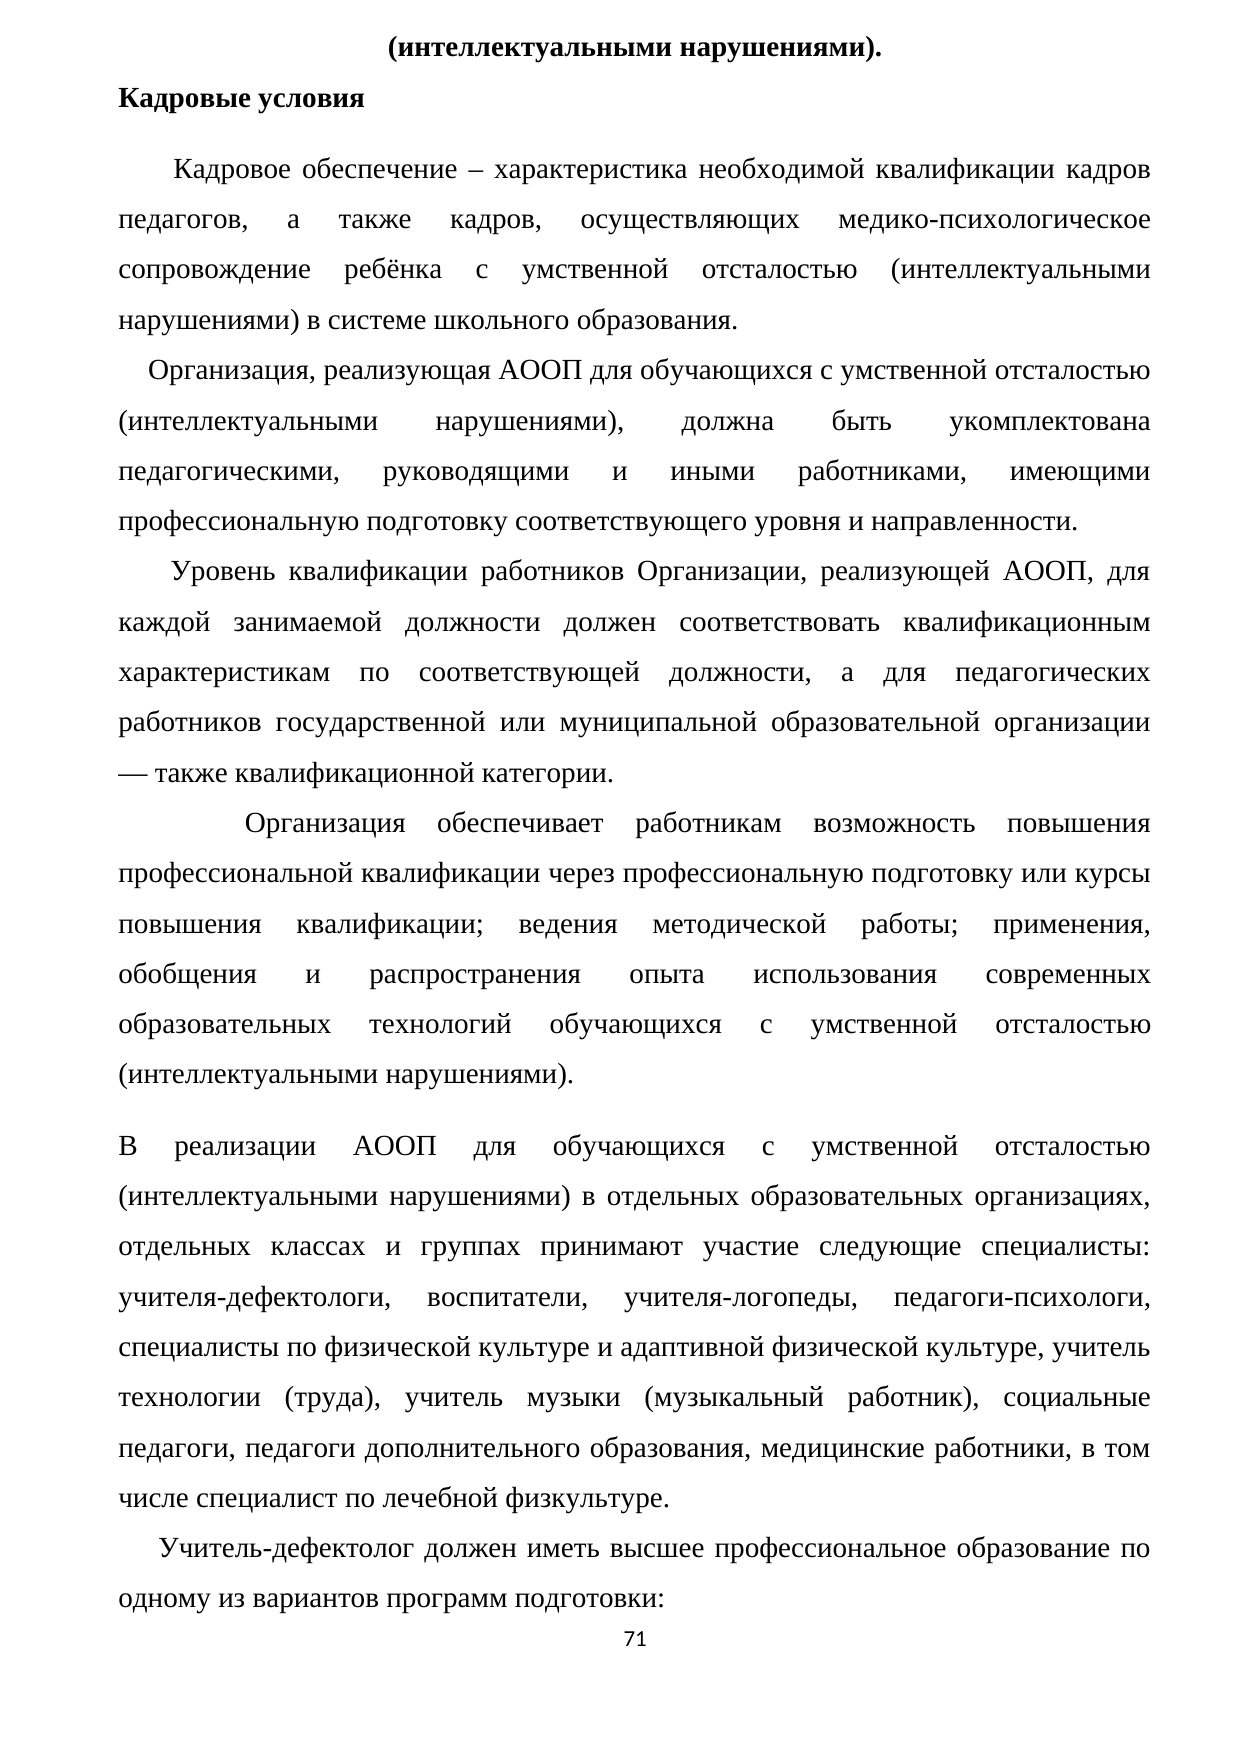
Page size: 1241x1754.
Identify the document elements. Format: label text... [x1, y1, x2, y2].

text Кадровые условия [118, 80, 1152, 113]
text В реализации АООП для обучающихся с умственной отсталостью (интеллектуальными нарушениями) в отдельных образовательных организациях, отдельных классах и группах принимают участие следующие специалисты: учителя-дефектологи, воспитатели, учителя-логопеды, педагоги-психологи, специалисты по физической культуре и адаптивной физической культуре, учитель технологии (труда), учитель музыки (музыкальный работник), социальные педагоги, педагоги дополнительного образования, медицинские работники, в том числе специалист по лечебной физкультуре. [118, 1128, 1152, 1513]
text (интеллектуальными нарушениями). [118, 29, 1152, 63]
text Организация, реализующая АООП для обучающихся с умственной отсталостью (интеллектуальными нарушениями), должна быть укомплектована педагогическими, руководящими и иными работниками, имеющими профессиональную подготовку соответствующего уровня и направленности. [118, 352, 1152, 537]
text Организация обеспечивает работникам возможность повышения профессиональной квалификации через профессиональную подготовку или курсы повышения квалификации; ведения методической работы; применения, обобщения и распространения опыта использования современных образовательных технологий обучающихся с умственной отсталостью (интеллектуальными нарушениями). [118, 805, 1152, 1090]
text Учитель-дефектолог должен иметь высшее профессиональное образование по одному из вариантов программ подготовки: [118, 1530, 1152, 1614]
text Кадровое обеспечение – характеристика необходимой квалификации кадров педагогов, а также кадров, осуществляющих медико-психологическое сопровождение ребёнка с умственной отсталостью (интеллектуальными нарушениями) в системе школьного образования. [118, 151, 1152, 336]
text Уровень квалификации работников Организации, реализующей АООП, для каждой занимаемой должности должен соответствовать квалификационным характеристикам по соответствующей должности, а для педагогических работников государственной или муниципальной образовательной организации ― также квалификационной категории. [118, 553, 1152, 788]
